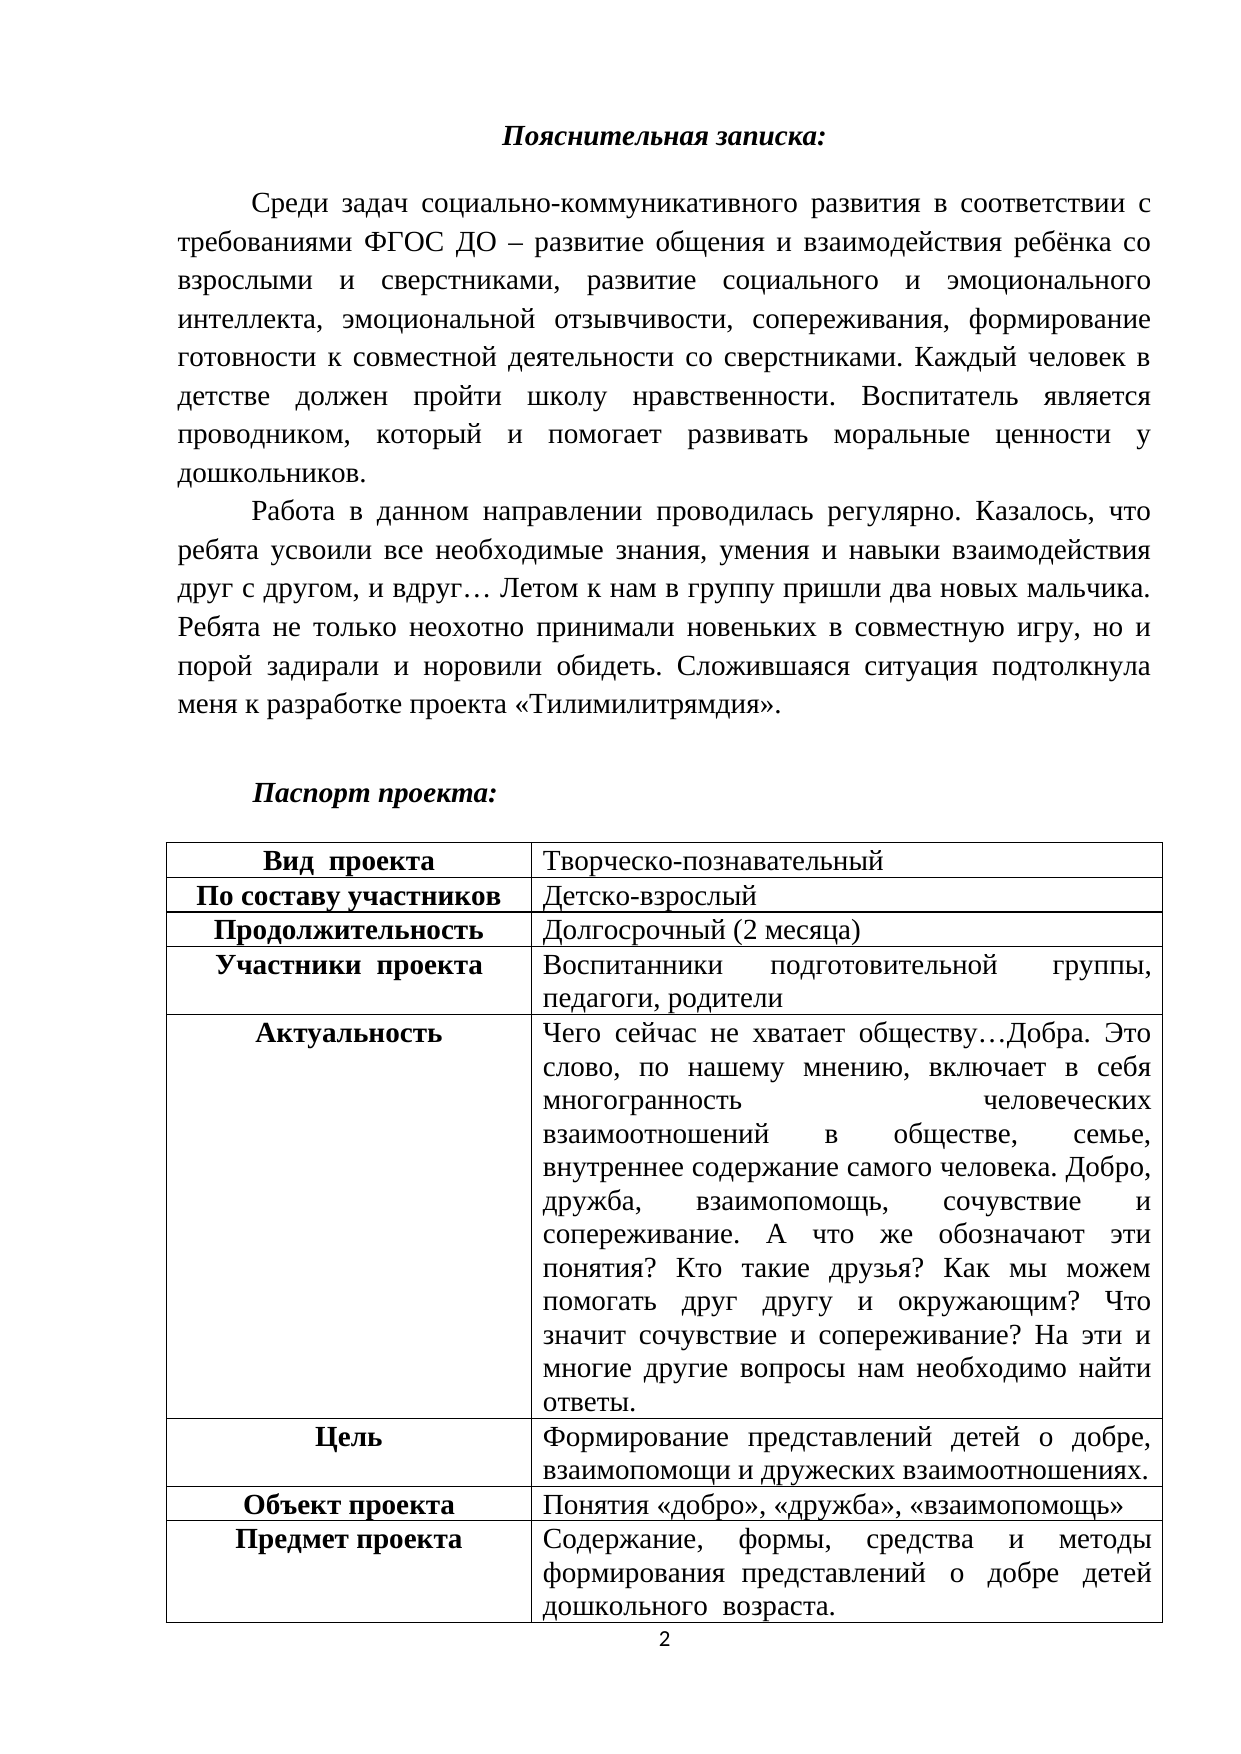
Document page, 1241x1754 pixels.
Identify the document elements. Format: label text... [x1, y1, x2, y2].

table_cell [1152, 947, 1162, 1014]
text Паспорт проекта: [177, 775, 1152, 809]
table_header Вид проекта [167, 843, 531, 877]
text Работа в данном направлении проводилась регулярно. Казалось, что ребята усвоили все необходимые знания, умения и навыки взаимодействия друг с другом, и вдруг… Летом к нам в группу пришли два новых мальчика. Ребята не только неохотно принимали новеньких в совместную игру, но и порой задирали и норовили обидеть. Сложившаяся ситуация подтолкнула меня к разработке проекта «Тилимилитрямдия». [177, 493, 1152, 720]
table_cell Продолжительность [167, 913, 531, 946]
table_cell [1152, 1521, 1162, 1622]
table_header Творческо-познавательный [532, 843, 1162, 877]
table_cell Участники проекта [167, 947, 531, 1014]
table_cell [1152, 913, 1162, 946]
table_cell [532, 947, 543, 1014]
table_cell Понятия «добро», «дружба», «взаимопомощь» [532, 1487, 1162, 1520]
table_cell Объект проекта [167, 1487, 531, 1520]
table_cell Формирование представлений детей о добре, взаимопомощи и дружеских взаимоотношениях. [532, 1419, 1162, 1486]
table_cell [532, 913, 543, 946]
text Пояснительная записка: [177, 118, 1152, 152]
table_cell Детско-взрослый [532, 878, 1162, 911]
table_cell По составу участников [167, 878, 531, 911]
table_cell Чего сейчас не хватает обществу…Добра. Это слово, по нашему мнению, включает в себя многогранность человеческих взаимоотношений в обществе, семье, внутреннее содержание самого человека. Добро, дружба, взаимопомощь, сочувствие и сопереживание. А что же обозначают эти понятия? Кто такие друзья? Как мы можем помогать друг другу и окружающим? Что значит сочувствие и сопереживание? На эти и многие другие вопросы нам необходимо найти ответы. [532, 1015, 1162, 1418]
table_cell Цель [167, 1419, 531, 1486]
table_cell Актуальность [167, 1015, 531, 1418]
text Среди задач социально-коммуникативного развития в соответствии с требованиями ФГОС ДО – развитие общения и взаимодействия ребёнка со взрослыми и сверстниками, развитие социального и эмоционального интеллекта, эмоциональной отзывчивости, сопереживания, формирование готовности к совместной деятельности со сверстниками. Каждый человек в детстве должен пройти школу нравственности. Воспитатель является проводником, который и помогает развивать моральные ценности у дошкольников. [177, 185, 1152, 488]
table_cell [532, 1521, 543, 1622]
table_cell Предмет проекта [167, 1521, 531, 1622]
